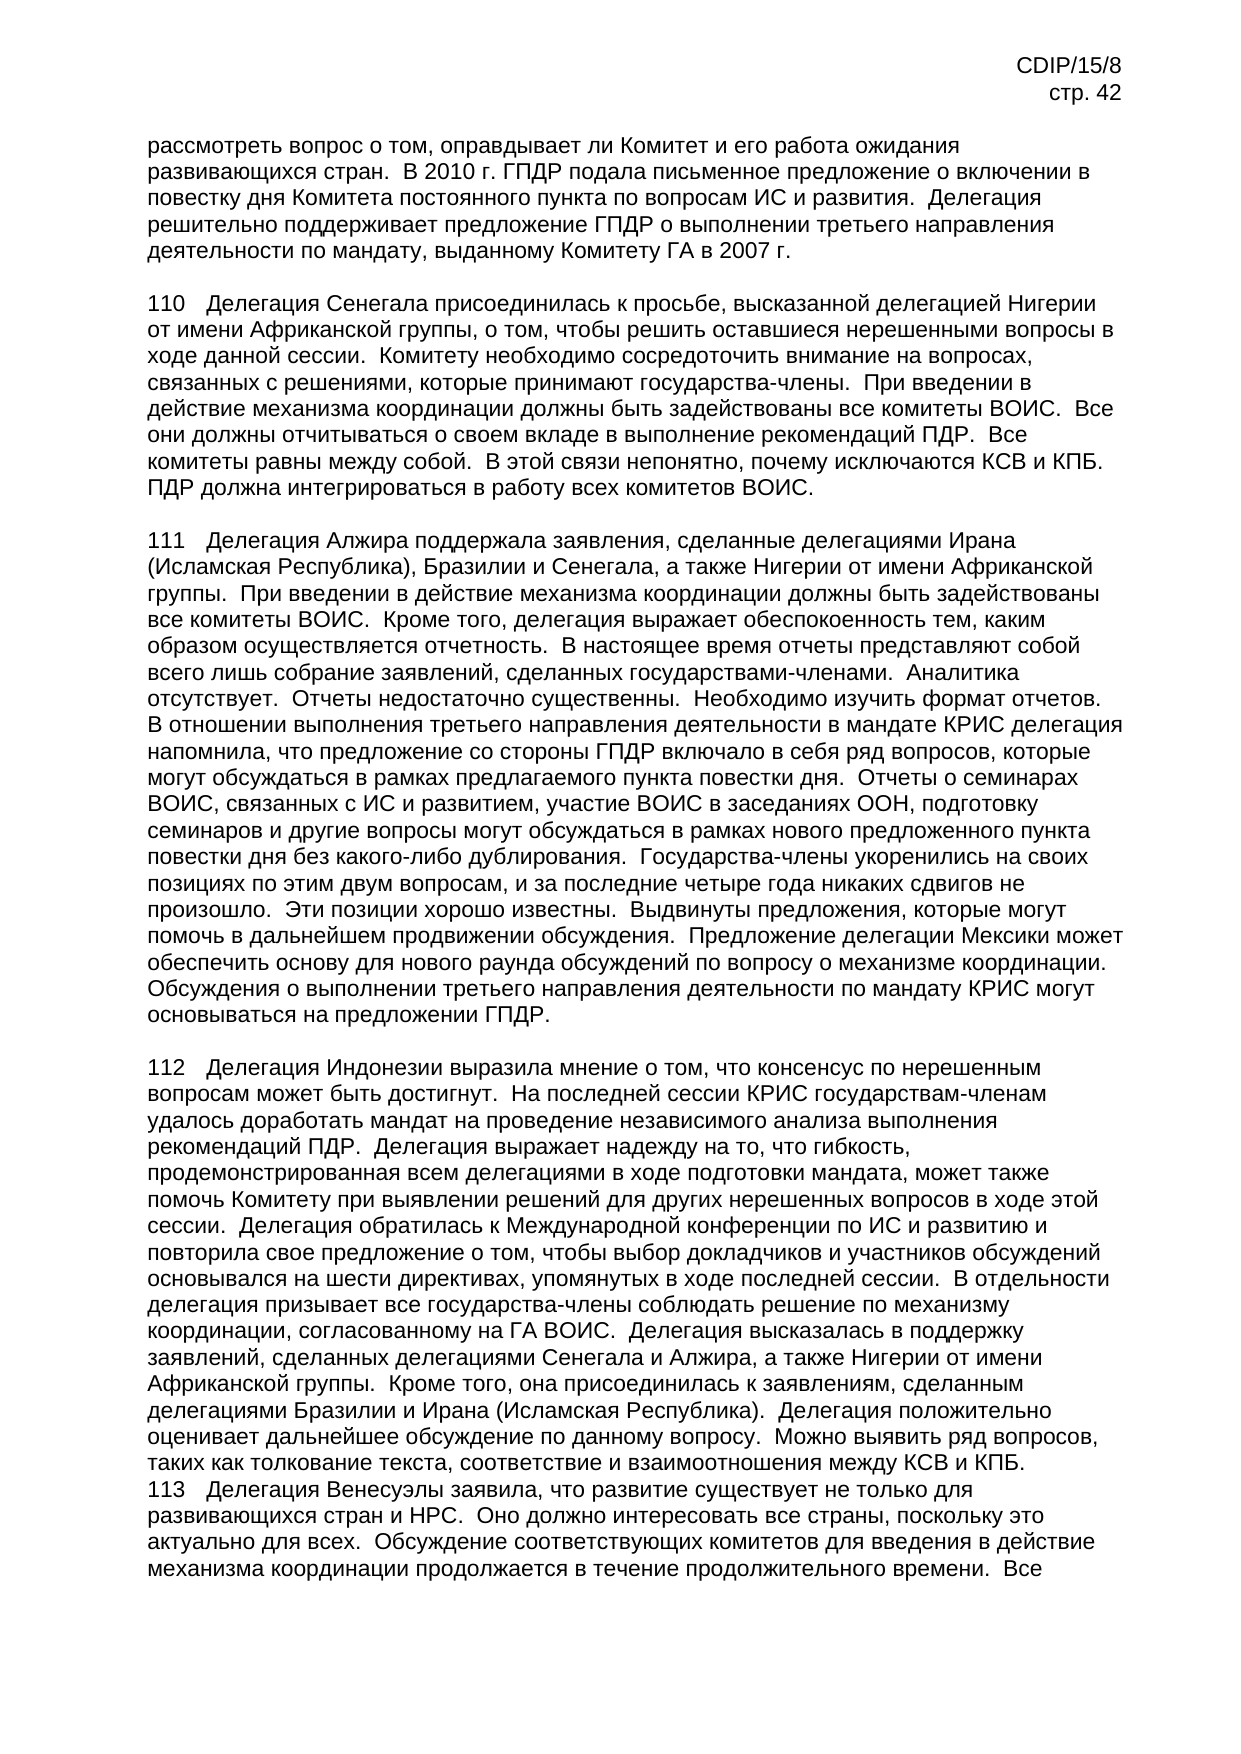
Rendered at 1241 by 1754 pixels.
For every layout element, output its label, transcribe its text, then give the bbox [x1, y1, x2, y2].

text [147, 1476, 1126, 1581]
text Делегация Алжира поддержала заявления, сделанные делегациями Ирана (Исламская Республика), Бразилии и Сенегала, а также Нигерии от имени Африканской группы. При введении в действие механизма координации должны быть задействованы все комитеты ВОИС. Кроме того, делегация выражает обеспокоенность тем, каким образом осуществляется отчетность. В настоящее время отчеты представляют собой всего лишь собрание заявлений, сделанных государствами-членами. Аналитика отсутствует. Отчеты недостаточно существенны. Необходимо изучить формат отчетов. В отношении выполнения третьего направления деятельности в мандате КРИС делегация напомнила, что предложение со стороны ГПДР включало в себя ряд вопросов, которые могут обсуждаться в рамках предлагаемого пункта повестки дня. Отчеты о семинарах ВОИС, связанных с ИС и развитием, участие ВОИС в заседаниях ООН, подготовку семинаров и другие вопросы могут обсуждаться в рамках нового предложенного пункта повестки дня без какого-либо дублирования. Государства-члены укоренились на своих позициях по этим двум вопросам, и за последние четыре года никаких сдвигов не произошло. Эти позиции хорошо известны. Выдвинуты предложения, которые могут помочь в дальнейшем продвижении обсуждения. Предложение делегации Мексики может обеспечить основу для нового раунда обсуждений по вопросу о механизме координации. Обсуждения о выполнении третьего направления деятельности по мандату КРИС могут основываться на предложении ГПДР. [147, 527, 1126, 1028]
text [147, 132, 1126, 263]
text Делегация Сенегала присоединилась к просьбе, высказанной делегацией Нигерии от имени Африканской группы, о том, чтобы решить оставшиеся нерешенными вопросы в ходе данной сессии. Комитету необходимо сосредоточить внимание на вопросах, связанных с решениями, которые принимают государства-члены. При введении в действие механизма координации должны быть задействованы все комитеты ВОИС. Все они должны отчитываться о своем вкладе в выполнение рекомендаций ПДР. Все комитеты равны между собой. В этой связи непонятно, почему исключаются КСВ и КПБ. ПДР должна интегрироваться в работу всех комитетов ВОИС. [147, 290, 1126, 501]
text Делегация Индонезии выразила мнение о том, что консенсус по нерешенным вопросам может быть достигнут. На последней сессии КРИС государствам-членам удалось доработать мандат на проведение независимого анализа выполнения рекомендаций ПДР. Делегация выражает надежду на то, что гибкость, продемонстрированная всем делегациями в ходе подготовки мандата, может также помочь Комитету при выявлении решений для других нерешенных вопросов в ходе этой сессии. Делегация обратилась к Международной конференции по ИС и развитию и повторила свое предложение о том, чтобы выбор докладчиков и участников обсуждений основывался на шести директивах, упомянутых в ходе последней сессии. В отдельности делегация призывает все государства-члены соблюдать решение по механизму координации, согласованному на ГА ВОИС. Делегация высказалась в поддержку заявлений, сделанных делегациями Сенегала и Алжира, а также Нигерии от имени Африканской группы. Кроме того, она присоединилась к заявлениям, сделанным делегациями Бразилии и Ирана (Исламская Республика). Делегация положительно оценивает дальнейшее обсуждение по данному вопросу. Можно выявить ряд вопросов, таких как толкование текста, соответствие и взаимоотношения между КСВ и КПБ. [147, 1054, 1126, 1476]
